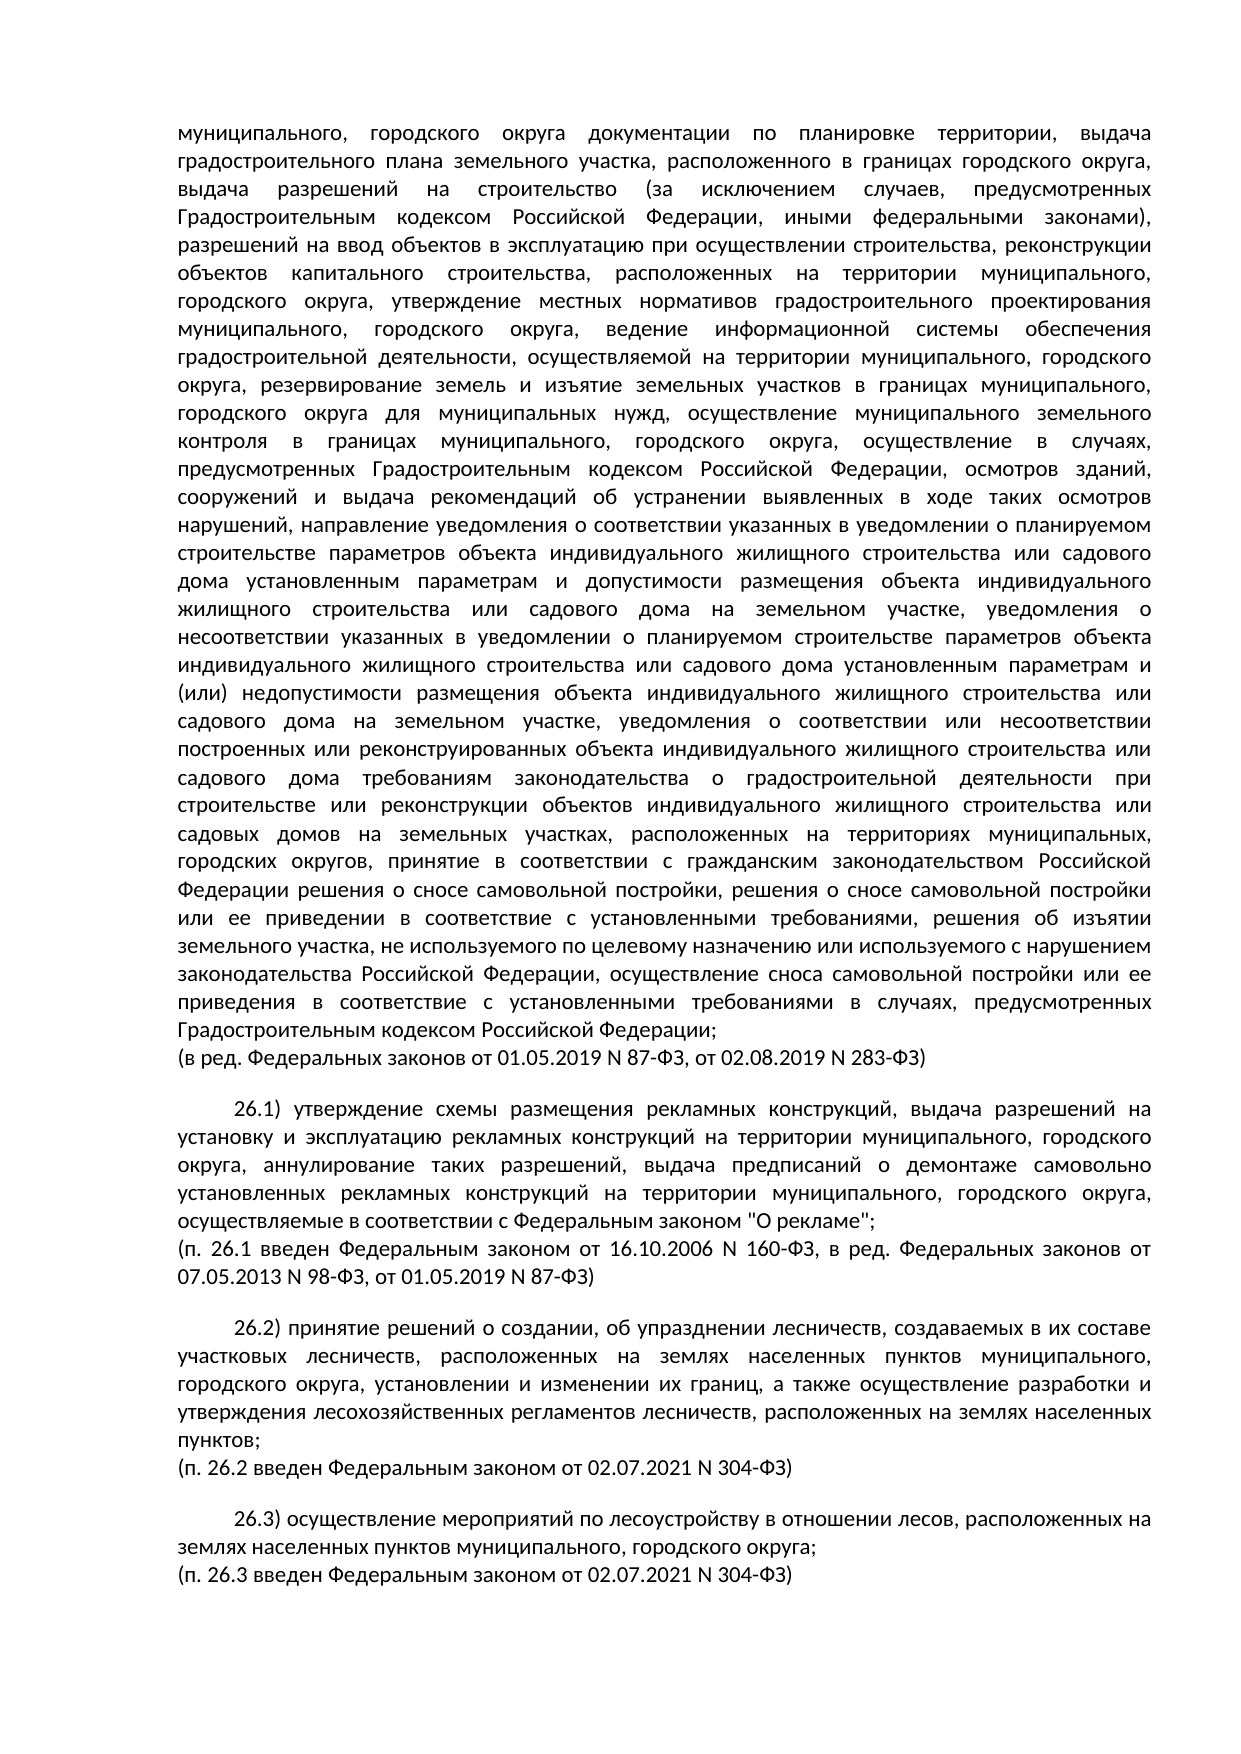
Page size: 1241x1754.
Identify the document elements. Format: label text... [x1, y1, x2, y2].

text (в ред. Федеральных законов от 01.05.2019 N 87-ФЗ, от 02.08.2019 N 283-ФЗ) [177, 1043, 1152, 1071]
text (п. 26.2 введен Федеральным законом от 02.07.2021 N 304-ФЗ) [177, 1453, 1152, 1481]
text 26.3) осуществление мероприятий по лесоустройству в отношении лесов, расположенных на землях населенных пунктов муниципального, городского округа; [177, 1504, 1152, 1560]
text 26.1) утверждение схемы размещения рекламных конструкций, выдача разрешений на установку и эксплуатацию рекламных конструкций на территории муниципального, городского округа, аннулирование таких разрешений, выдача предписаний о демонтаже самовольно установленных рекламных конструкций на территории муниципального, городского округа, осуществляемые в соответствии с Федеральным законом "О рекламе"; [177, 1094, 1152, 1234]
text (п. 26.1 введен Федеральным законом от 16.10.2006 N 160-ФЗ, в ред. Федеральных законов от 07.05.2013 N 98-ФЗ, от 01.05.2019 N 87-ФЗ) [177, 1234, 1152, 1290]
text 26.2) принятие решений о создании, об упразднении лесничеств, создаваемых в их составе участковых лесничеств, расположенных на землях населенных пунктов муниципального, городского округа, установлении и изменении их границ, а также осуществление разработки и утверждения лесохозяйственных регламентов лесничеств, расположенных на землях населенных пунктов; [177, 1313, 1152, 1453]
text (п. 26.3 введен Федеральным законом от 02.07.2021 N 304-ФЗ) [177, 1560, 1152, 1588]
